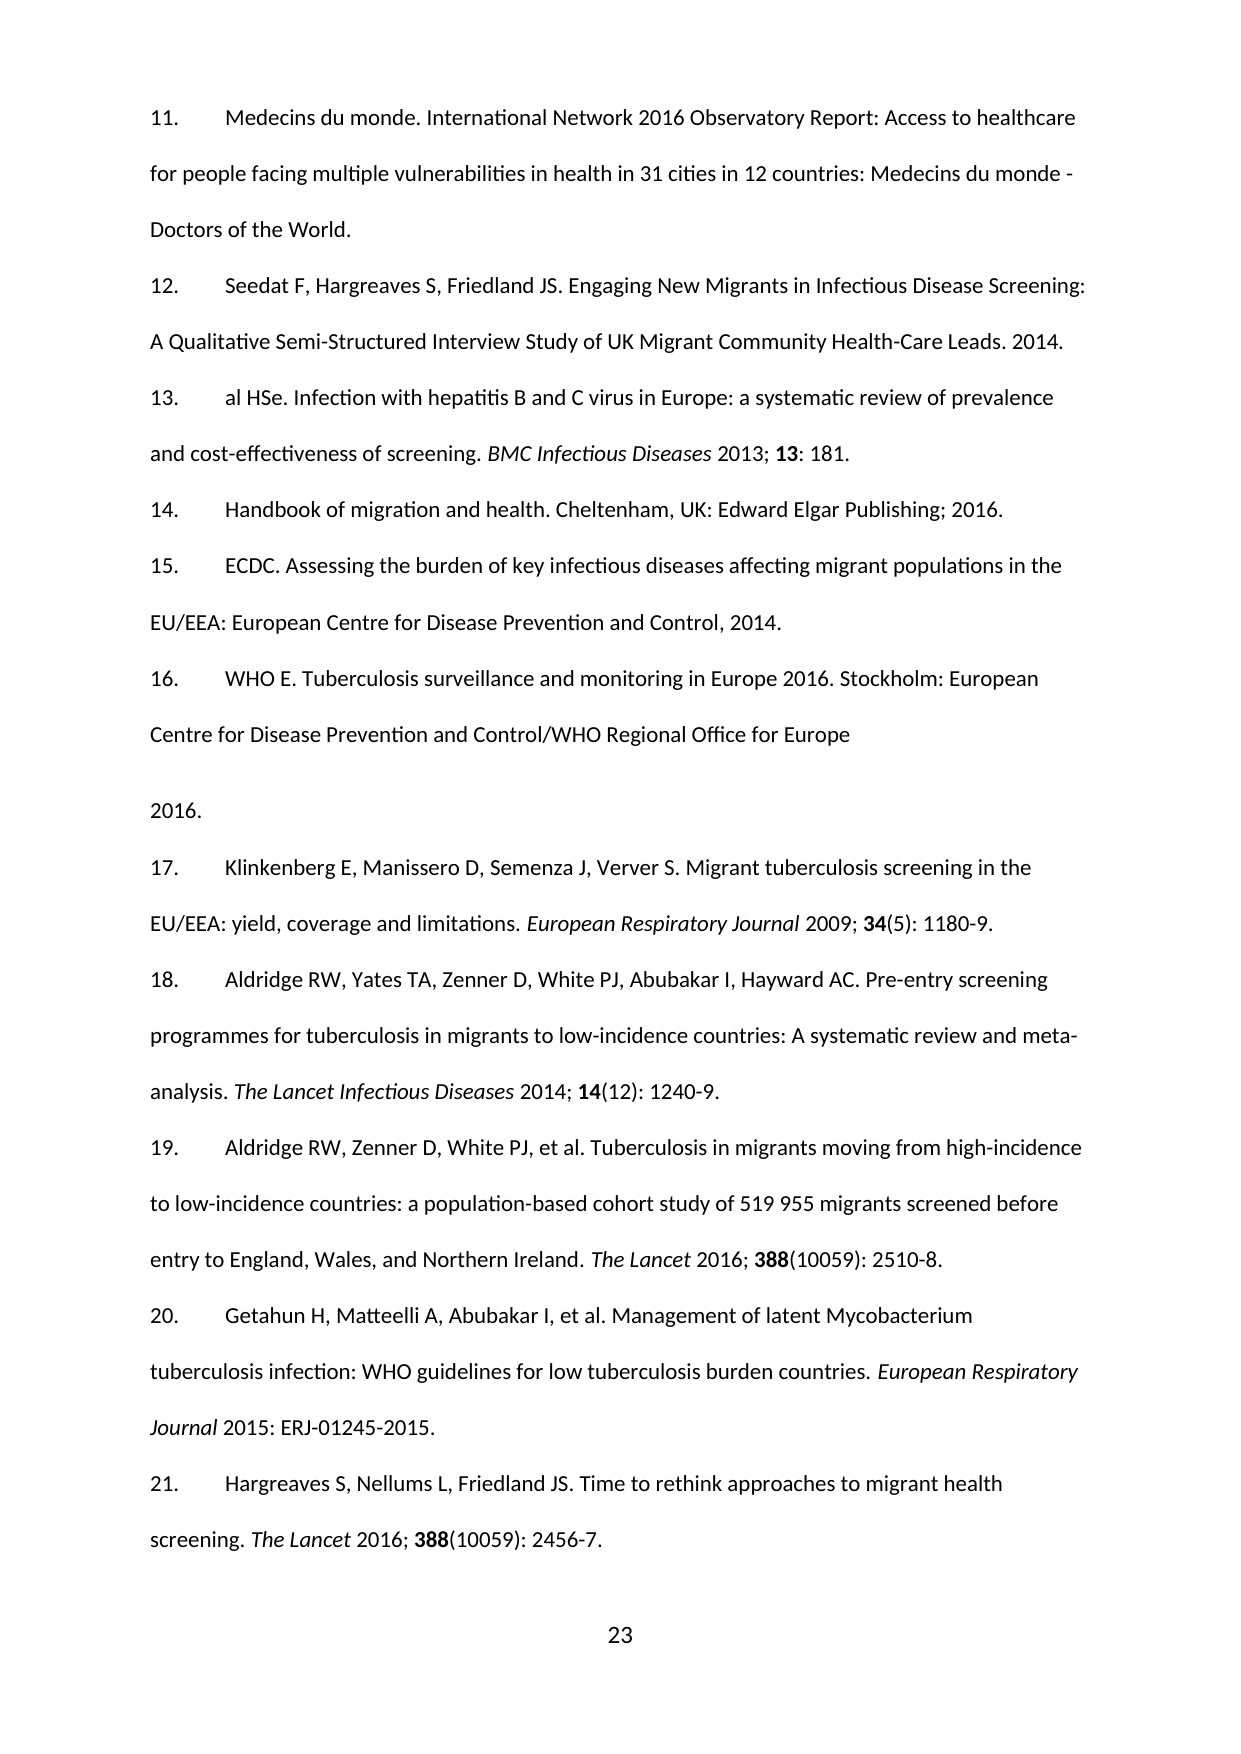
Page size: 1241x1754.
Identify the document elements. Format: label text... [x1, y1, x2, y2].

text 21. Hargreaves S, Nellums L, Friedland JS. Time to rethink approaches to migrant health screening. The Lancet 2016; 388(10059): 2456-7. [150, 1469, 1090, 1553]
text 11. Medecins du monde. International Network 2016 Observatory Report: Access to healthcare for people facing multiple vulnerabilities in health in 31 cities in 12 countries: Medecins du monde - Doctors of the World. [150, 103, 1090, 243]
text 12. Seedat F, Hargreaves S, Friedland JS. Engaging New Migrants in Infectious Disease Screening: A Qualitative Semi-Structured Interview Study of UK Migrant Community Health-Care Leads. 2014. [150, 271, 1090, 356]
text 19. Aldridge RW, Zenner D, White PJ, et al. Tuberculosis in migrants moving from high-incidence to low-incidence countries: a population-based cohort study of 519 955 migrants screened before entry to England, Wales, and Northern Ireland. The Lancet 2016; 388(10059): 2510-8. [150, 1133, 1090, 1273]
text 2016. [150, 797, 1090, 825]
text 15. ECDC. Assessing the burden of key infectious diseases affecting migrant populations in the EU/EEA: European Centre for Disease Prevention and Control, 2014. [150, 552, 1090, 636]
text 20. Getahun H, Matteelli A, Abubakar I, et al. Management of latent Mycobacterium tuberculosis infection: WHO guidelines for low tuberculosis burden countries. European Respiratory Journal 2015: ERJ-01245-2015. [150, 1301, 1090, 1441]
text 16. WHO E. Tuberculosis surveillance and monitoring in Europe 2016. Stockholm: European Centre for Disease Prevention and Control/WHO Regional Office for Europe [150, 664, 1090, 748]
text 14. Handbook of migration and health. Cheltenham, UK: Edward Elgar Publishing; 2016. [150, 496, 1090, 524]
text 18. Aldridge RW, Yates TA, Zenner D, White PJ, Abubakar I, Hayward AC. Pre-entry screening programmes for tuberculosis in migrants to low-incidence countries: A systematic review and meta-analysis. The Lancet Infectious Diseases 2014; 14(12): 1240-9. [150, 965, 1090, 1105]
text 13. al HSe. Infection with hepatitis B and C virus in Europe: a systematic review of prevalence and cost-effectiveness of screening. BMC Infectious Diseases 2013; 13: 181. [150, 383, 1090, 468]
text 17. Klinkenberg E, Manissero D, Semenza J, Verver S. Migrant tuberculosis screening in the EU/EEA: yield, coverage and limitations. European Respiratory Journal 2009; 34(5): 1180-9. [150, 853, 1090, 937]
